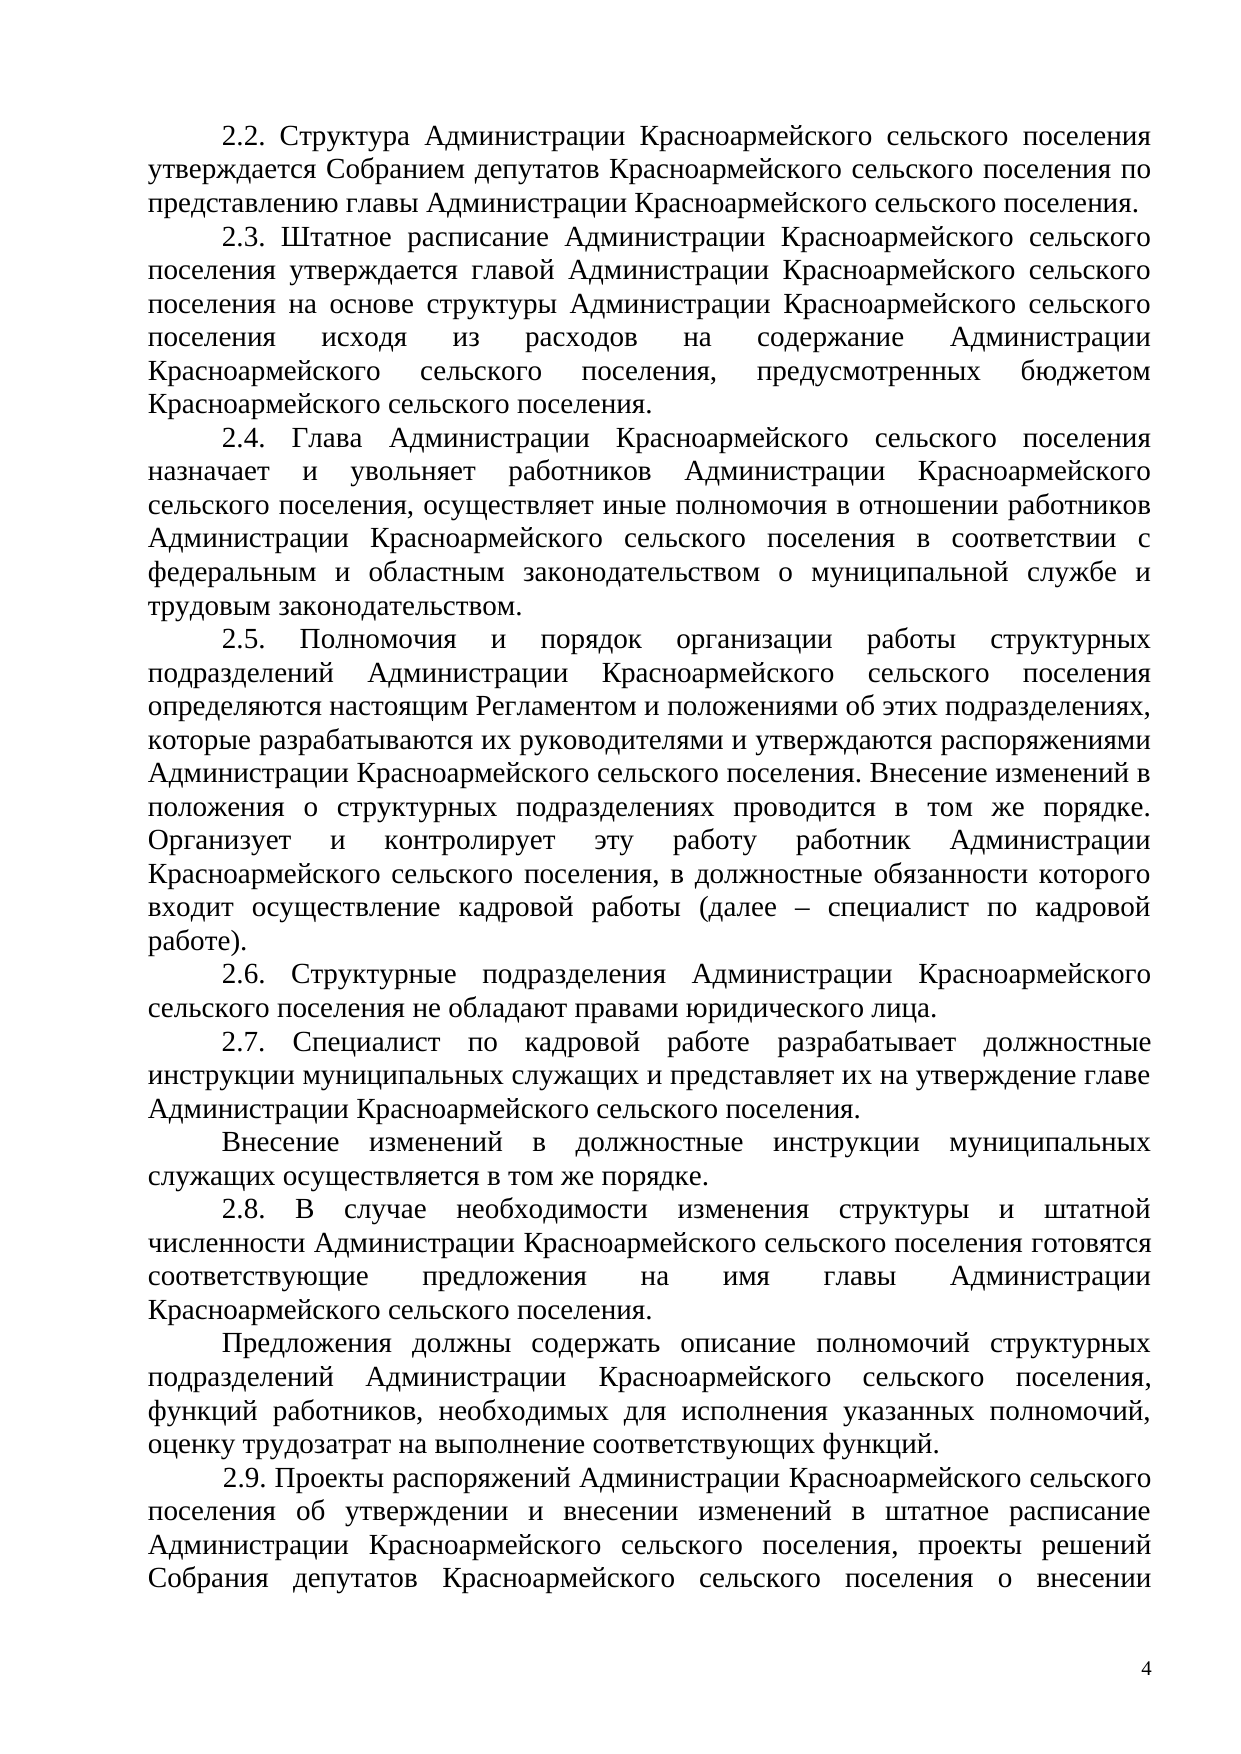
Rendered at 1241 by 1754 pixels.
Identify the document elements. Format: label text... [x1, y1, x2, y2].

text 2.2. Структура Администрации Красноармейского сельского поселения утверждается Собранием депутатов Красноармейского сельского поселения по представлению главы Администрации Красноармейского сельского поселения. [148, 118, 1152, 219]
text 2.6. Структурные подразделения Администрации Красноармейского сельского поселения не обладают правами юридического лица. [148, 957, 1152, 1024]
text 2.4. Глава Администрации Красноармейского сельского поселения назначает и увольняет работников Администрации Красноармейского сельского поселения, осуществляет иные полномочия в отношении работников Администрации Красноармейского сельского поселения в соответствии с федеральным и областным законодательством о муниципальной службе и трудовым законодательством. [148, 420, 1152, 621]
text 2.5. Полномочия и порядок организации работы структурных подразделений Администрации Красноармейского сельского поселения определяются настоящим Регламентом и положениями об этих подразделениях, которые разрабатываются их руководителями и утверждаются распоряжениями Администрации Красноармейского сельского поселения. Внесение изменений в положения о структурных подразделениях проводится в том же порядке. Организует и контролирует эту работу работник Администрации Красноармейского сельского поселения, в должностные обязанности которого входит осуществление кадровой работы (далее – специалист по кадровой работе). [148, 621, 1152, 957]
text Внесение изменений в должностные инструкции муниципальных служащих осуществляется в том же порядке. [148, 1124, 1152, 1191]
text 2.8. В случае необходимости изменения структуры и штатной численности Администрации Красноармейского сельского поселения готовятся соответствующие предложения на имя главы Администрации Красноармейского сельского поселения. [148, 1191, 1152, 1326]
text 2.7. Специалист по кадровой работе разрабатывает должностные инструкции муниципальных служащих и представляет их на утверждение главе Администрации Красноармейского сельского поселения. [148, 1024, 1152, 1124]
text 2.3. Штатное расписание Администрации Красноармейского сельского поселения утверждается главой Администрации Красноармейского сельского поселения на основе структуры Администрации Красноармейского сельского поселения исходя из расходов на содержание Администрации Красноармейского сельского поселения, предусмотренных бюджетом Красноармейского сельского поселения. [148, 219, 1152, 420]
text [148, 1460, 1152, 1594]
text Предложения должны содержать описание полномочий структурных подразделений Администрации Красноармейского сельского поселения, функций работников, необходимых для исполнения указанных полномочий, оценку трудозатрат на выполнение соответствующих функций. [148, 1326, 1152, 1460]
